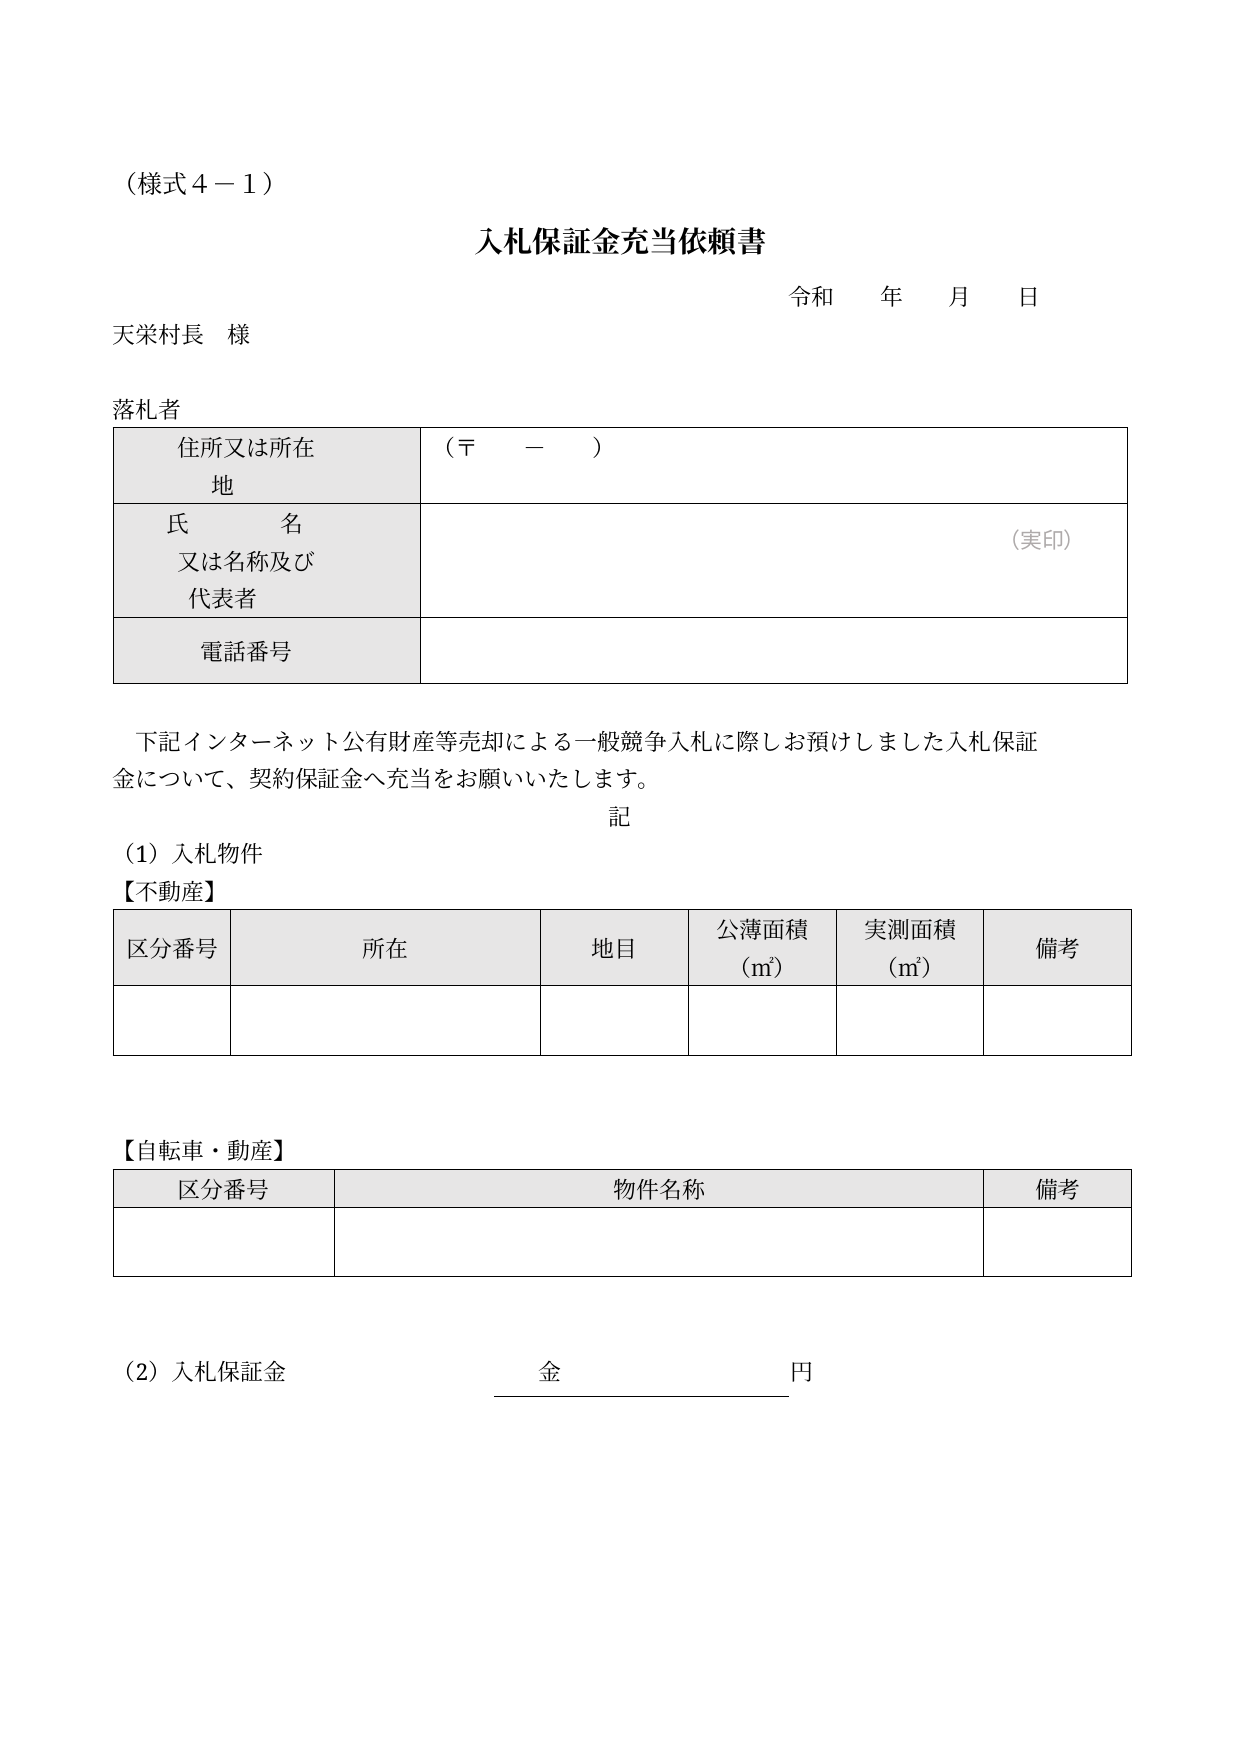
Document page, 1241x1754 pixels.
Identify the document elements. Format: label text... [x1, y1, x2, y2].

table_header 実測面積 （㎡） [837, 910, 983, 985]
table_cell [837, 986, 983, 1055]
table_cell [335, 1208, 983, 1276]
table_header 区分番号 [114, 910, 230, 985]
table_cell 氏 名 又は名称及び代表者 [114, 504, 420, 617]
subtitle 記 [112, 796, 1128, 834]
text （1）入札物件 [112, 834, 1128, 871]
table_cell [114, 986, 230, 1055]
table_cell [689, 986, 836, 1055]
table_header 物件名称 [335, 1170, 983, 1207]
table_header （〒 － ） [421, 428, 1127, 503]
table_header 区分番号 [114, 1170, 334, 1207]
text 【不動産】 [112, 871, 1128, 909]
table_cell [231, 986, 540, 1055]
table_header 公薄面積 （㎡） [689, 910, 836, 985]
table_header 住所又は所在地 [114, 428, 420, 503]
text 令和 年 月 日 [112, 277, 1040, 314]
table_cell 電話番号 [114, 618, 420, 683]
table_header 地目 [541, 910, 688, 985]
table_header 所在 [231, 910, 540, 985]
table_cell [421, 618, 1127, 683]
table_cell [114, 1208, 334, 1276]
table_header 備考 [984, 910, 1131, 985]
text （2）入札保証金 金 円 [112, 1352, 1128, 1390]
text 入札保証金充当依頼書 [112, 202, 1128, 277]
table_cell [984, 986, 1131, 1055]
table_cell [984, 1208, 1131, 1276]
table_cell [421, 504, 1127, 617]
text 天栄村長 様 [112, 314, 1040, 352]
text 下記インターネット公有財産等売却による一般競争入札に際しお預けしました入札保証金について、契約保証金へ充当をお願いいたします。 [112, 721, 1040, 796]
text （様式４－１） [112, 164, 1128, 202]
text 落札者 [112, 389, 1040, 427]
table_header 備考 [984, 1170, 1131, 1207]
table_cell [541, 986, 688, 1055]
text 【自転車・動産】 [112, 1131, 1128, 1169]
